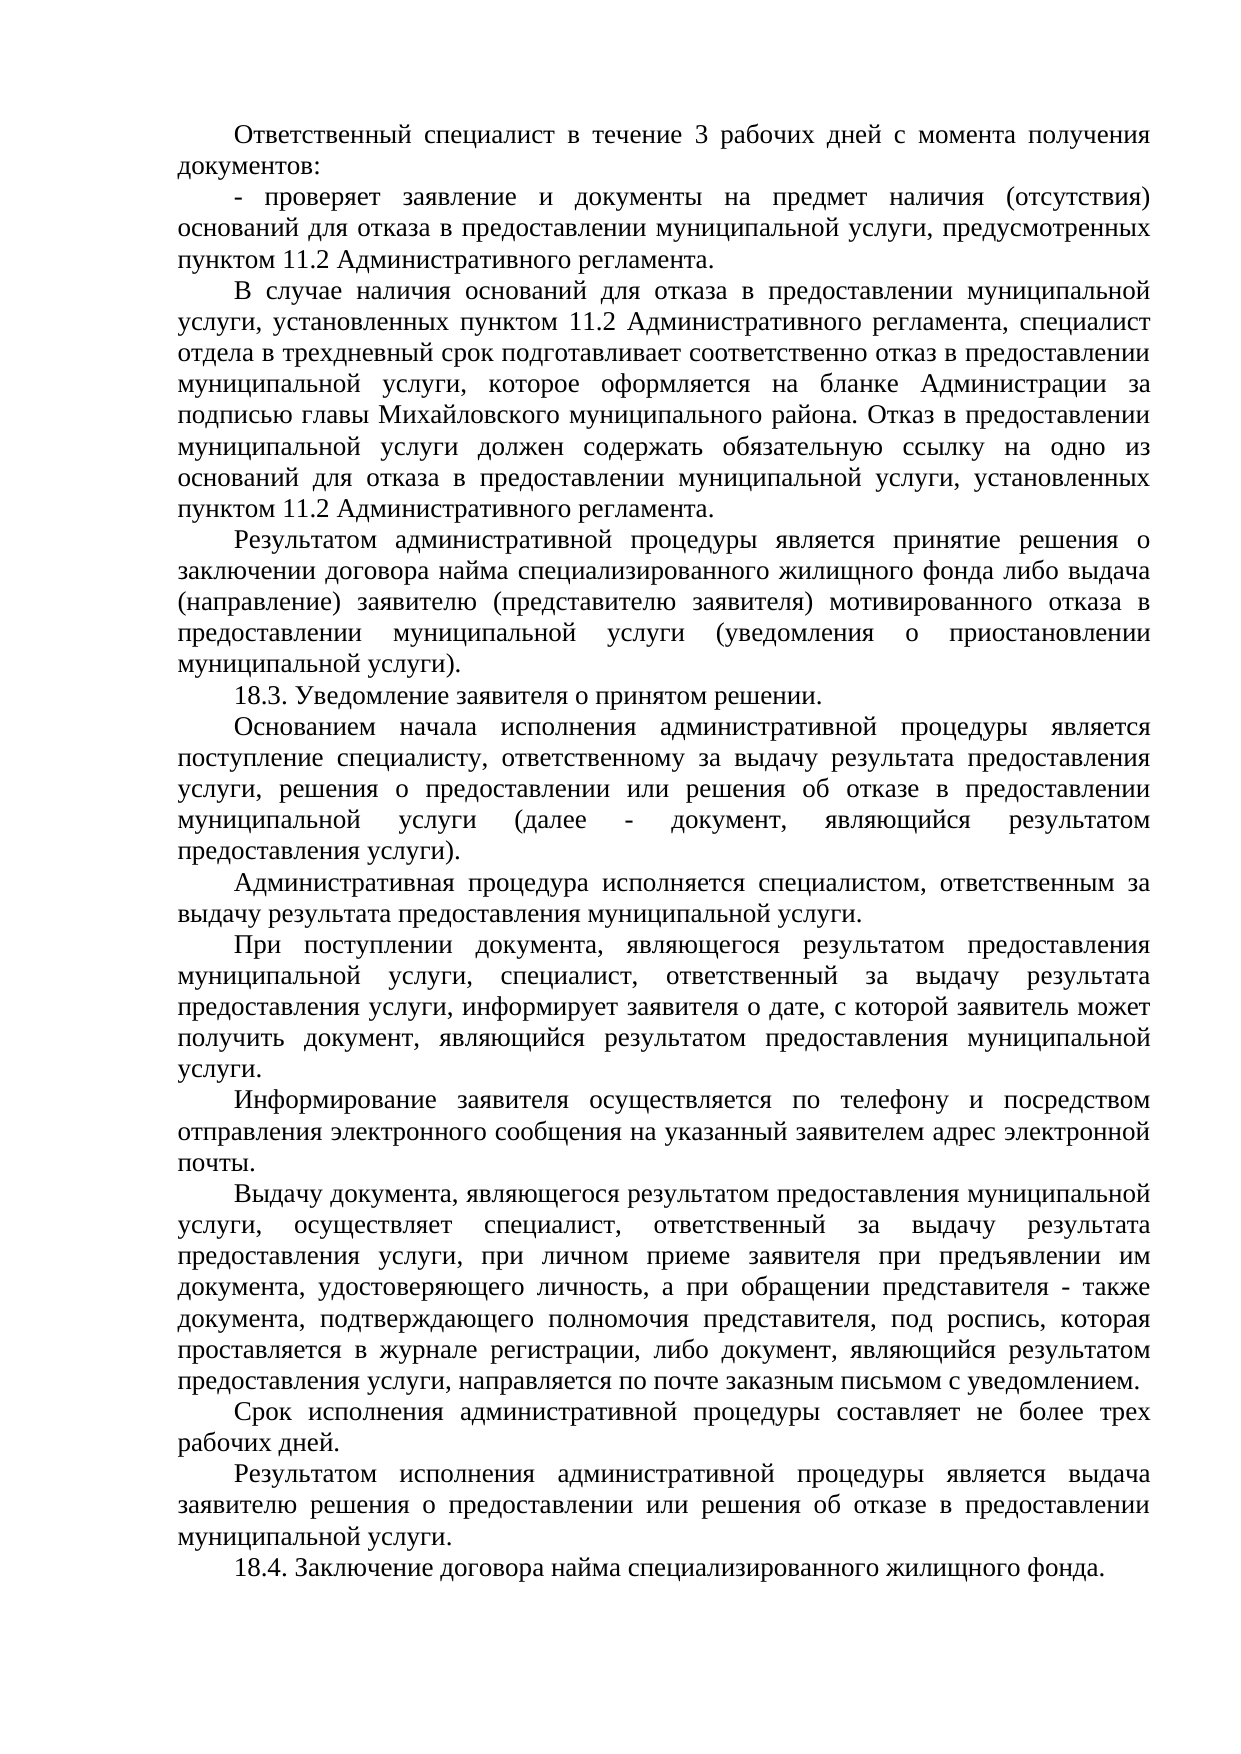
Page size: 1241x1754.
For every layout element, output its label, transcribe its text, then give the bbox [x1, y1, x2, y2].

text Информирование заявителя осуществляется по телефону и посредством отправления электронного сообщения на указанный заявителем адрес электронной почты. [177, 1084, 1152, 1177]
text - проверяет заявление и документы на предмет наличия (отсутствия) оснований для отказа в предоставлении муниципальной услуги, предусмотренных пунктом 11.2 Административного регламента. [177, 180, 1152, 274]
text Выдачу документа, являющегося результатом предоставления муниципальной услуги, осуществляет специалист, ответственный за выдачу результата предоставления услуги, при личном приеме заявителя при предъявлении им документа, удостоверяющего личность, а при обращении представителя - также документа, подтверждающего полномочия представителя, под роспись, которая проставляется в журнале регистрации, либо документ, являющийся результатом предоставления услуги, направляется по почте заказным письмом с уведомлением. [177, 1177, 1152, 1395]
text Административная процедура исполняется специалистом, ответственным за выдачу результата предоставления муниципальной услуги. [177, 866, 1152, 928]
text 18.4. Заключение договора найма специализированного жилищного фонда. [177, 1551, 1152, 1582]
text При поступлении документа, являющегося результатом предоставления муниципальной услуги, специалист, ответственный за выдачу результата предоставления услуги, информирует заявителя о дате, с которой заявитель может получить документ, являющийся результатом предоставления муниципальной услуги. [177, 928, 1152, 1084]
text Результатом исполнения административной процедуры является выдача заявителю решения о предоставлении или решения об отказе в предоставлении муниципальной услуги. [177, 1457, 1152, 1551]
text Результатом административной процедуры является принятие решения о заключении договора найма специализированного жилищного фонда либо выдача (направление) заявителю (представителю заявителя) мотивированного отказа в предоставлении муниципальной услуги (уведомления о приостановлении муниципальной услуги). [177, 523, 1152, 679]
text Ответственный специалист в течение 3 рабочих дней с момента получения документов: [177, 118, 1152, 180]
text Срок исполнения административной процедуры составляет не более трех рабочих дней. [177, 1395, 1152, 1457]
text Основанием начала исполнения административной процедуры является поступление специалисту, ответственному за выдачу результата предоставления услуги, решения о предоставлении или решения об отказе в предоставлении муниципальной услуги (далее - документ, являющийся результатом предоставления услуги). [177, 710, 1152, 866]
text 18.3. Уведомление заявителя о принятом решении. [177, 679, 1152, 710]
text В случае наличия оснований для отказа в предоставлении муниципальной услуги, установленных пунктом 11.2 Административного регламента, специалист отдела в трехдневный срок подготавливает соответственно отказ в предоставлении муниципальной услуги, которое оформляется на бланке Администрации за подписью главы Михайловского муниципального района. Отказ в предоставлении муниципальной услуги должен содержать обязательную ссылку на одно из оснований для отказа в предоставлении муниципальной услуги, установленных пунктом 11.2 Административного регламента. [177, 274, 1152, 523]
